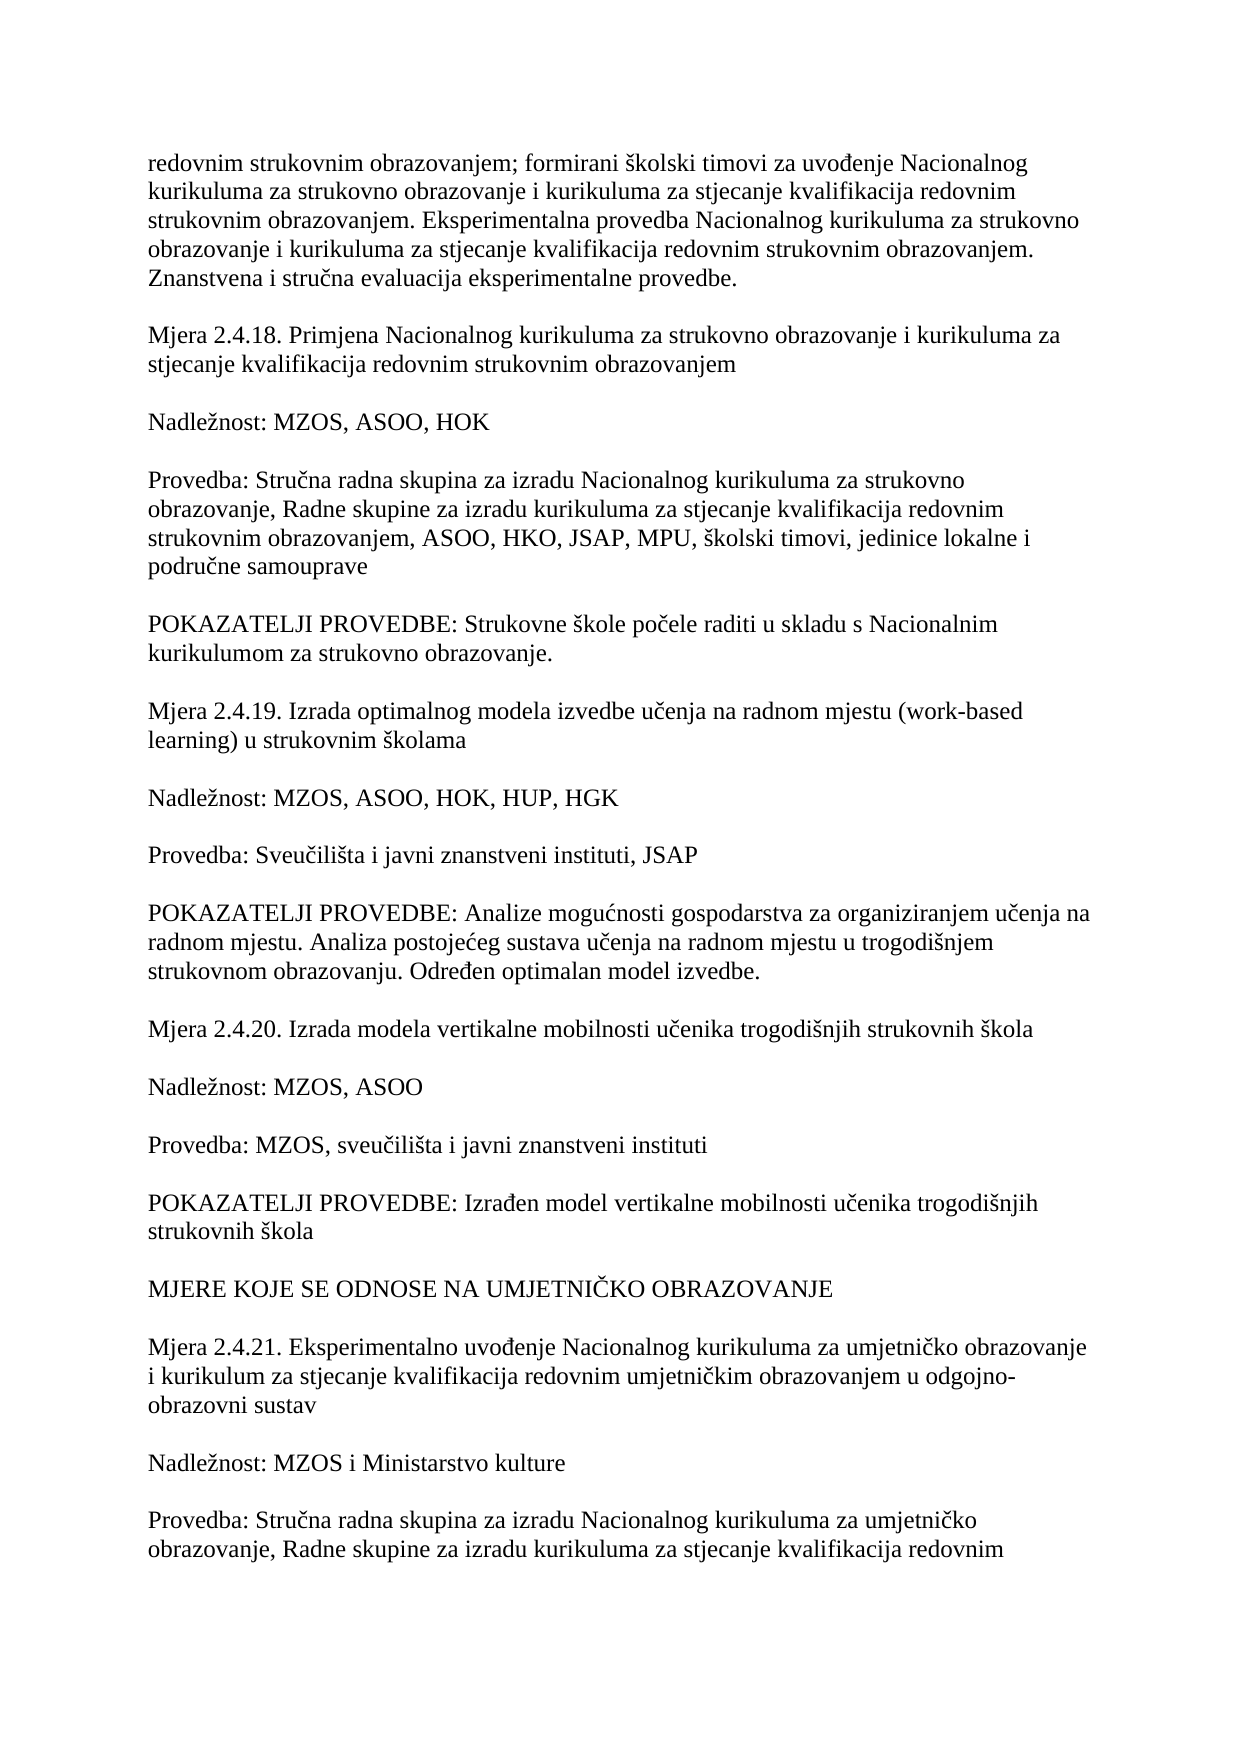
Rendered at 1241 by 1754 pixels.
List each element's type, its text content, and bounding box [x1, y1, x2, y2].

text Provedba: MZOS, sveučilišta i javni znanstveni instituti [148, 1130, 1093, 1158]
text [148, 148, 1093, 291]
text Mjera 2.4.19. Izrada optimalnog modela izvedbe učenja na radnom mjestu (work-based learning) u strukovnim školama [148, 696, 1093, 753]
text Nadležnost: MZOS, ASOO, HOK [148, 407, 1093, 436]
text Provedba: Sveučilišta i javni znanstveni instituti, JSAP [148, 841, 1093, 869]
text POKAZATELJI PROVEDBE: Analize mogućnosti gospodarstva za organiziranjem učenja na radnom mjestu. Analiza postojećeg sustava učenja na radnom mjestu u trogodišnjem strukovnom obrazovanju. Određen optimalan model izvedbe. [148, 898, 1093, 985]
text MJERE KOJE SE ODNOSE NA UMJETNIČKO OBRAZOVANJE [148, 1274, 1093, 1303]
text Nadležnost: MZOS i Ministarstvo kulture [148, 1448, 1093, 1476]
text POKAZATELJI PROVEDBE: Strukovne škole počele raditi u skladu s Nacionalnim kurikulumom za strukovno obrazovanje. [148, 609, 1093, 667]
text POKAZATELJI PROVEDBE: Izrađen model vertikalne mobilnosti učenika trogodišnjih strukovnih škola [148, 1188, 1093, 1245]
text Mjera 2.4.18. Primjena Nacionalnog kurikuluma za strukovno obrazovanje i kurikuluma za stjecanje kvalifikacija redovnim strukovnim obrazovanjem [148, 321, 1093, 378]
text Nadležnost: MZOS, ASOO [148, 1072, 1093, 1101]
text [148, 1506, 1093, 1563]
text Mjera 2.4.21. Eksperimentalno uvođenje Nacionalnog kurikuluma za umjetničko obrazovanje i kurikulum za stjecanje kvalifikacija redovnim umjetničkim obrazovanjem u odgojno-obrazovni sustav [148, 1332, 1093, 1418]
text Mjera 2.4.20. Izrada modela vertikalne mobilnosti učenika trogodišnjih strukovnih škola [148, 1014, 1093, 1043]
text Nadležnost: MZOS, ASOO, HOK, HUP, HGK [148, 783, 1093, 811]
